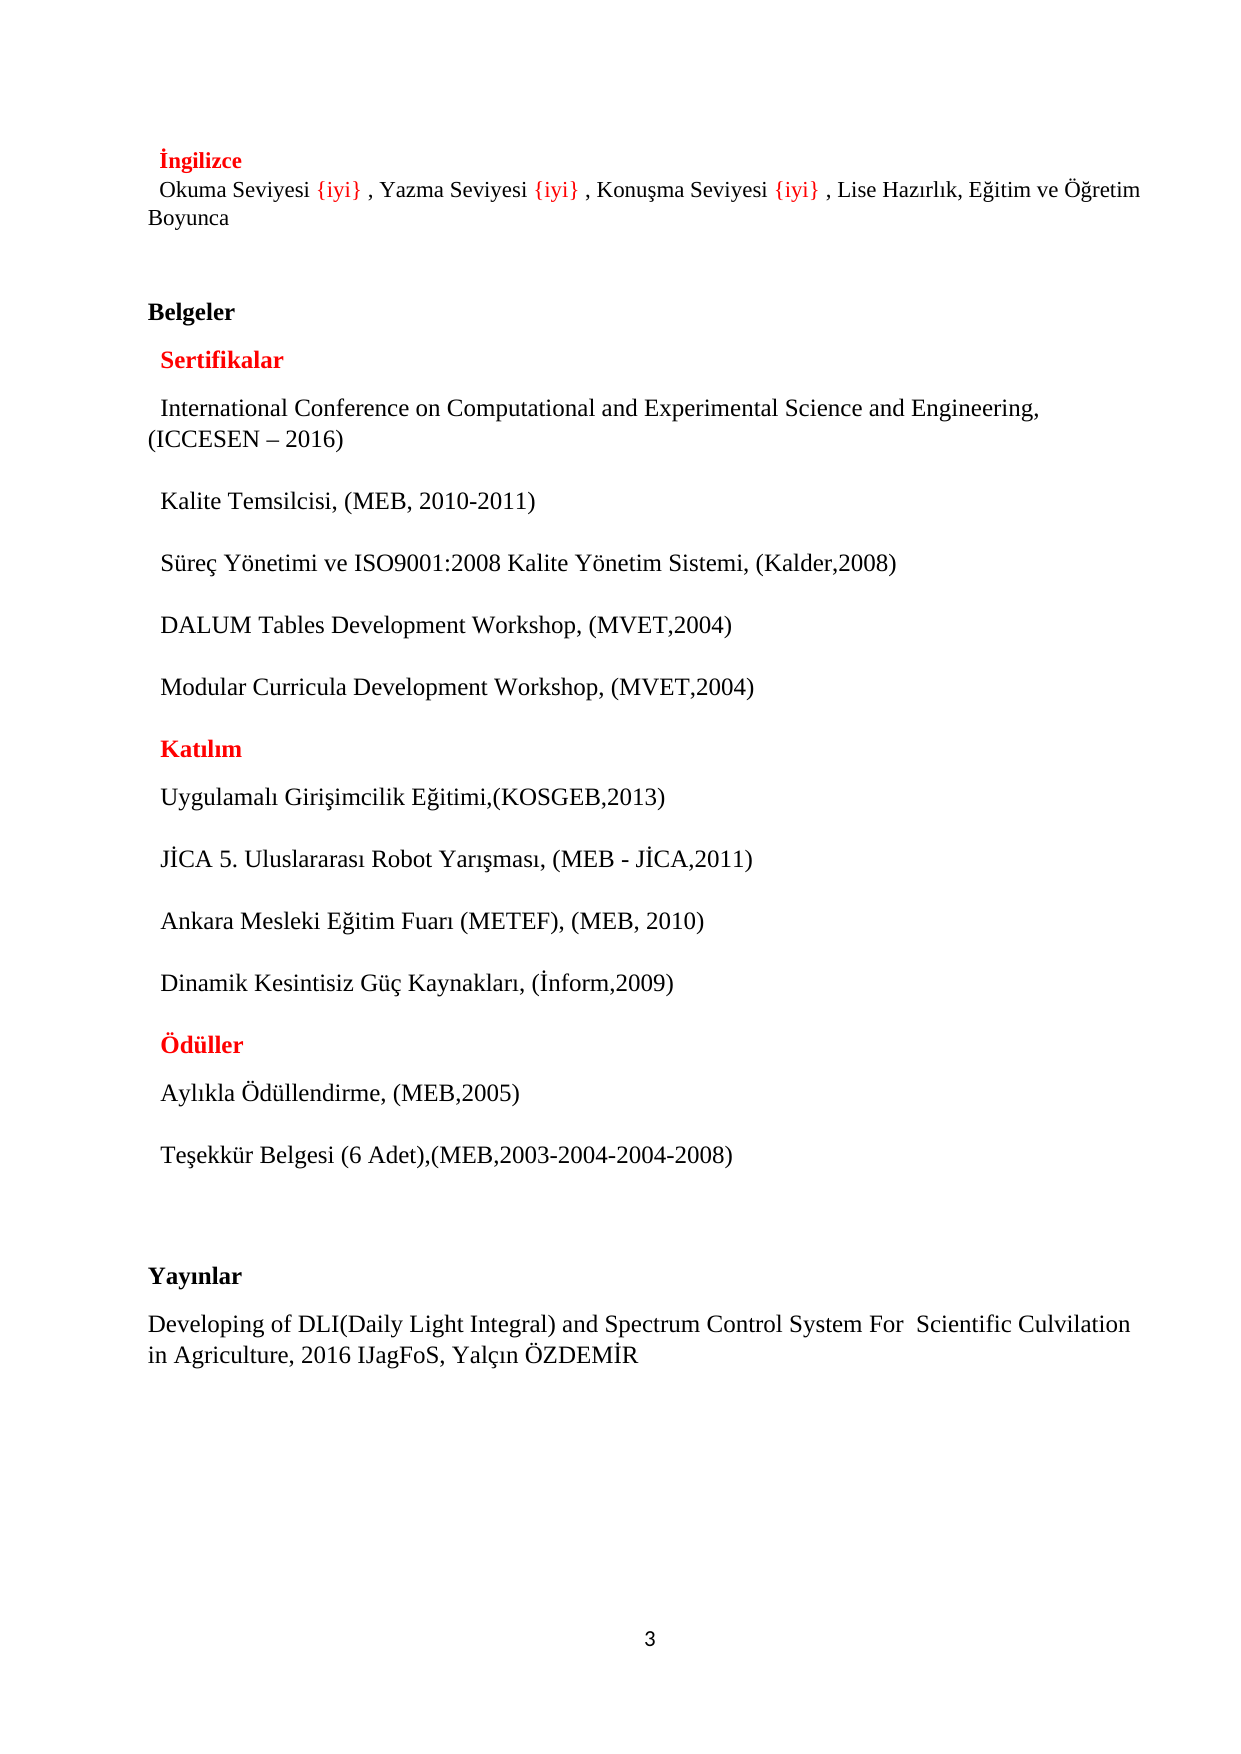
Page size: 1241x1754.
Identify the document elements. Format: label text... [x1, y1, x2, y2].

text International Conference on Computational and Experimental Science and Engineering, (ICCESEN – 2016) [148, 393, 1152, 452]
text Dinamik Kesintisiz Güç Kaynakları, (İnform,2009) [148, 968, 1152, 997]
text Katılım [148, 734, 1152, 763]
text Ankara Mesleki Eğitim Fuarı (METEF), (MEB, 2010) [148, 906, 1152, 935]
text JİCA 5. Uluslararası Robot Yarışması, (MEB - JİCA,2011) [148, 844, 1152, 873]
text İngilizce [148, 148, 1152, 174]
text Ödüller [148, 1030, 1152, 1059]
text Okuma Seviyesi {iyi} , Yazma Seviyesi {iyi} , Konuşma Seviyesi {iyi} , Lise Hazırlık, Eğitim ve Öğretim Boyunca [148, 176, 1152, 231]
text Modular Curricula Development Workshop, (MVET,2004) [148, 672, 1152, 701]
text DALUM Tables Development Workshop, (MVET,2004) [148, 610, 1152, 639]
text Süreç Yönetimi ve ISO9001:2008 Kalite Yönetim Sistemi, (Kalder,2008) [148, 548, 1152, 577]
text Teşekkür Belgesi (6 Adet),(MEB,2003-2004-2004-2008) [148, 1140, 1152, 1169]
text Kalite Temsilcisi, (MEB, 2010-2011) [148, 486, 1152, 514]
text Developing of DLI(Daily Light Integral) and Spectrum Control System For Scientific Culvilation in Agriculture, 2016 IJagFoS, Yalçın ÖZDEMİR [148, 1309, 1152, 1369]
text Yayınlar [148, 1261, 1152, 1290]
text Sertifikalar [148, 345, 1152, 374]
text Belgeler [148, 297, 1152, 326]
text Aylıkla Ödüllendirme, (MEB,2005) [148, 1078, 1152, 1107]
text Uygulamalı Girişimcilik Eğitimi,(KOSGEB,2013) [148, 782, 1152, 811]
